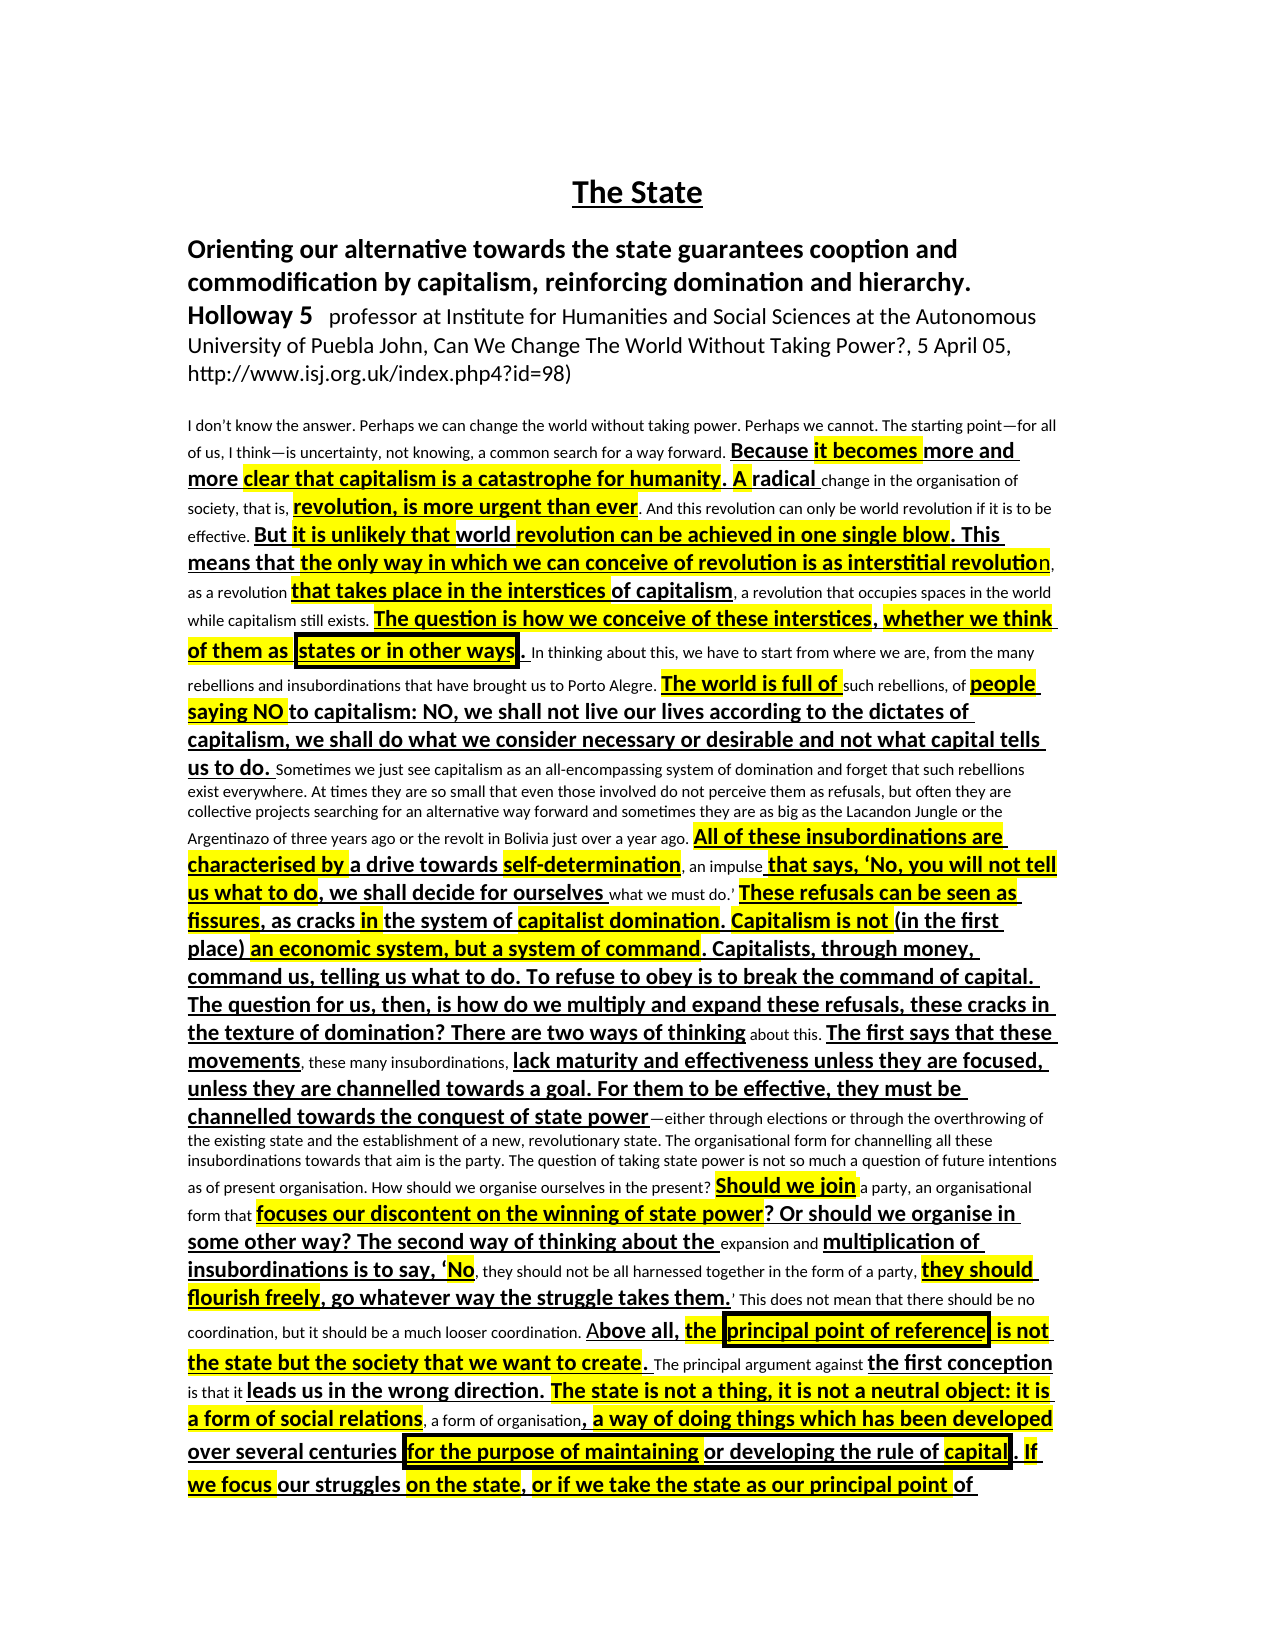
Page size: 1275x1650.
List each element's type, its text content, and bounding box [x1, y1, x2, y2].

text Holloway 5 professor at Institute for Humanities and Social Sciences at the Autonomous University of Puebla John, Can We Change The World Without Taking Power?, 5 April 05, [187, 298, 1057, 359]
text http://www.isj.org.uk/index.php4?id=98) [187, 359, 1057, 387]
subtitle Orienting our alternative towards the state guarantees cooption and commodification by capitalism, reinforcing domination and hierarchy. [187, 232, 1087, 298]
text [187, 878, 1057, 1498]
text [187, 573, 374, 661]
subtitle The State [187, 171, 1087, 212]
